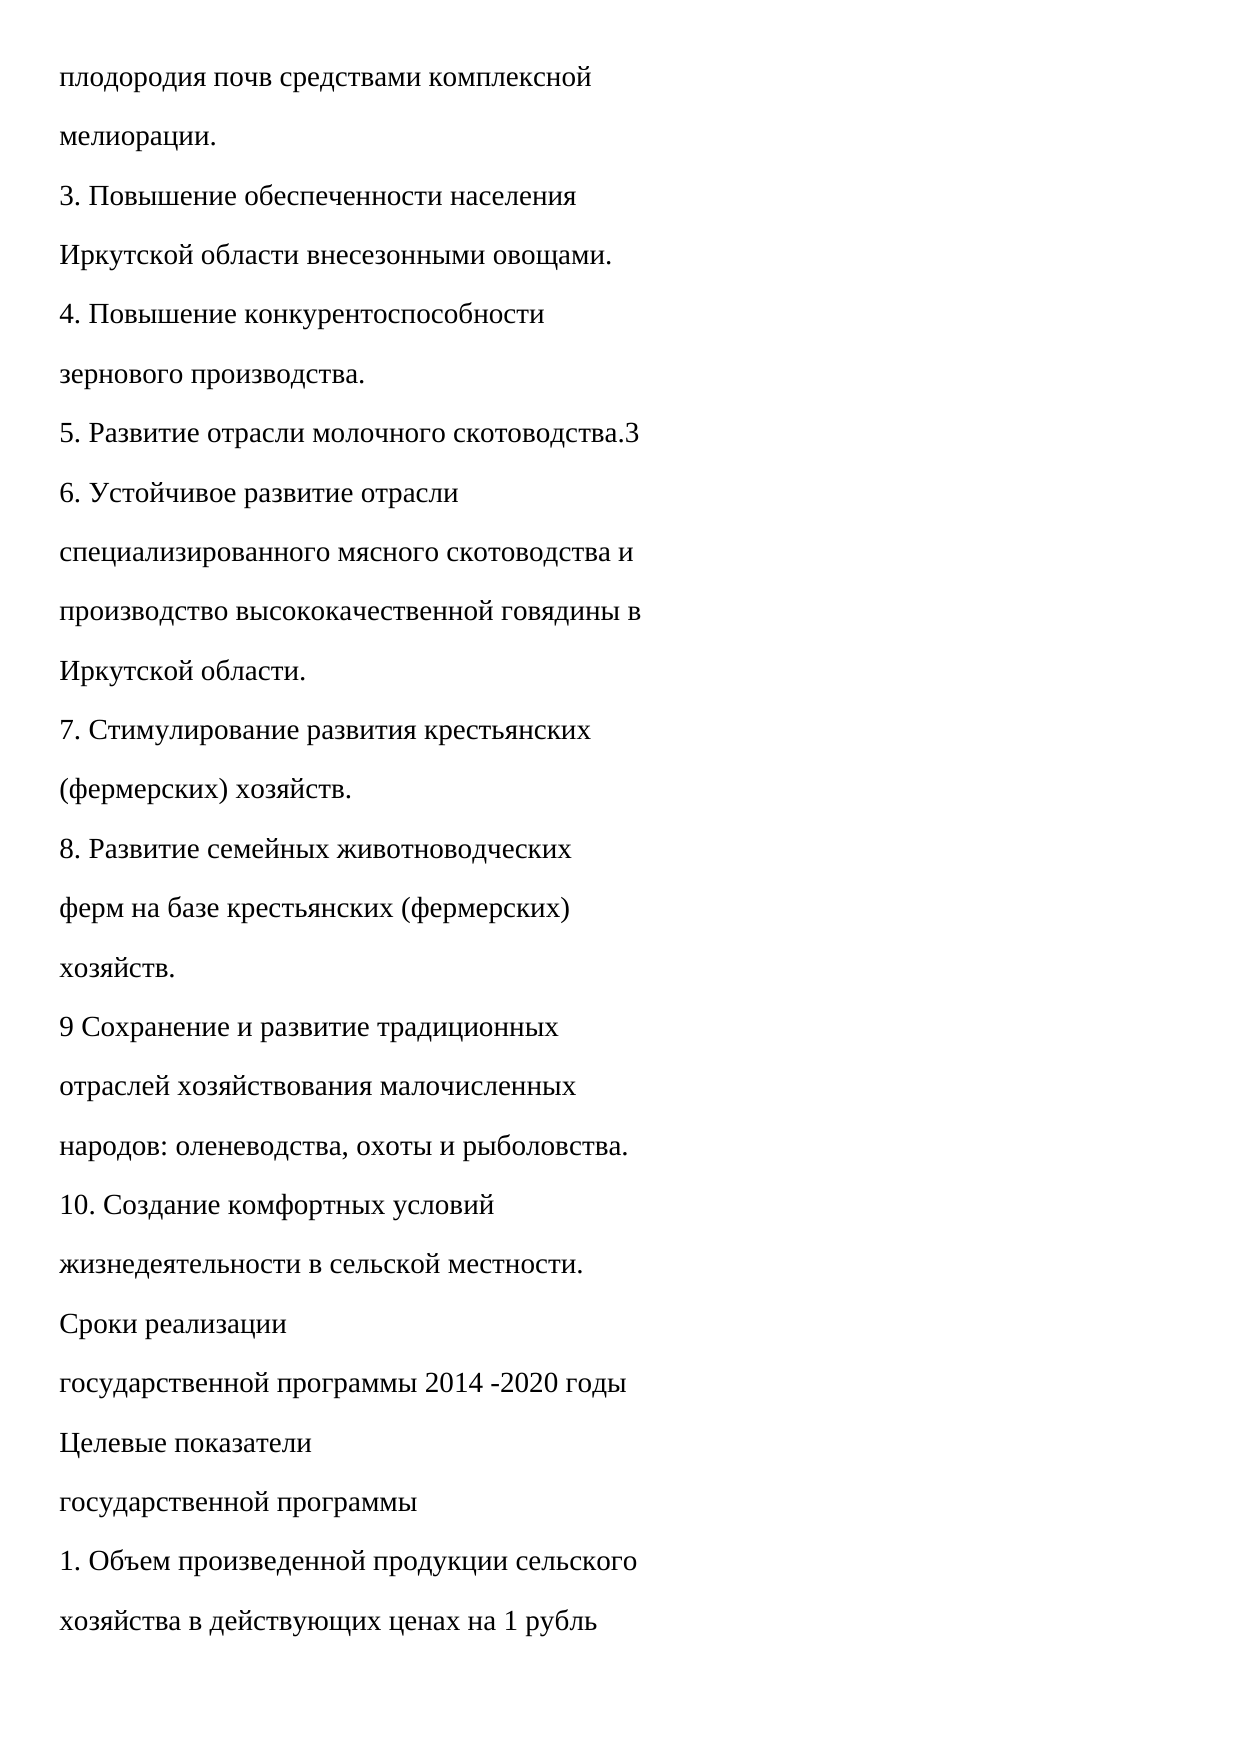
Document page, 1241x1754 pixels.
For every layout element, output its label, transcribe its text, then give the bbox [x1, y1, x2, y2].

text 5. Развитие отрасли молочного скотоводства.3 [59, 415, 1181, 449]
text народов: оленеводства, охоты и рыболовства. [59, 1128, 1181, 1161]
text государственной программы 2014 -2020 годы [59, 1365, 1181, 1399]
text 1. Объем произведенной продукции сельского [59, 1543, 1181, 1577]
text отраслей хозяйствования малочисленных [59, 1068, 1181, 1102]
text производство высококачественной говядины в [59, 593, 1181, 627]
text специализированного мясного скотоводства и [59, 534, 1181, 568]
text (фермерских) хозяйств. [59, 772, 1181, 805]
text 6. Устойчивое развитие отрасли [59, 475, 1181, 508]
text мелиорации. [59, 118, 1181, 152]
text Сроки реализации [59, 1306, 1181, 1339]
text 9 Сохранение и развитие традиционных [59, 1009, 1181, 1043]
text Иркутской области. [59, 653, 1181, 686]
text государственной программы [59, 1484, 1181, 1518]
text ферм на базе крестьянских (фермерских) [59, 890, 1181, 924]
text Иркутской области внесезонными овощами. [59, 237, 1181, 271]
text Целевые показатели [59, 1425, 1181, 1458]
text зернового производства. [59, 356, 1181, 389]
text хозяйств. [59, 950, 1181, 983]
text 10. Создание комфортных условий [59, 1187, 1181, 1221]
text 7. Стимулирование развития крестьянских [59, 712, 1181, 746]
text 3. Повышение обеспеченности населения [59, 178, 1181, 211]
text 4. Повышение конкурентоспособности [59, 297, 1181, 330]
text жизнедеятельности в сельской местности. [59, 1247, 1181, 1280]
text 8. Развитие семейных животноводческих [59, 831, 1181, 864]
text хозяйства в действующих ценах на 1 рубль [59, 1603, 1181, 1636]
text плодородия почв средствами комплексной [59, 59, 1181, 93]
